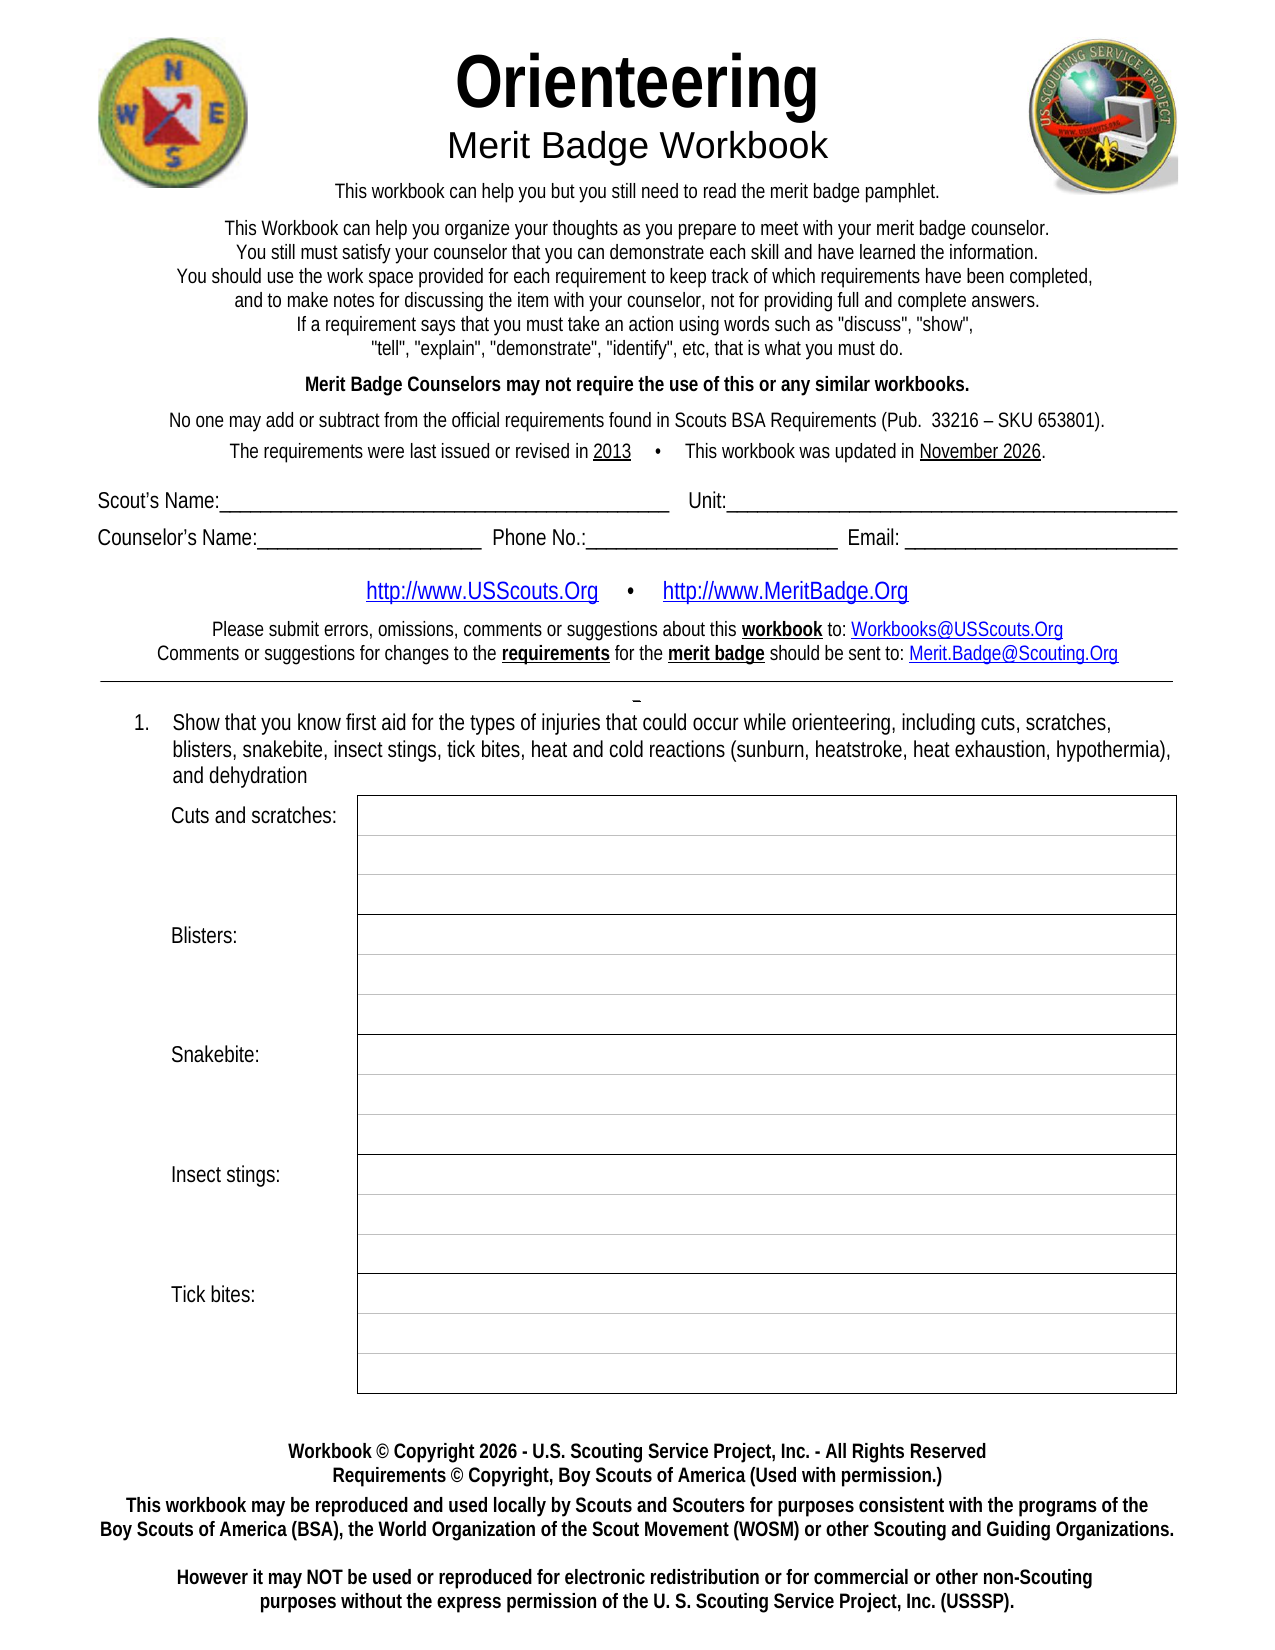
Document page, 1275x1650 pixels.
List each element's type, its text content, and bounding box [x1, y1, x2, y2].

table_cell [358, 1354, 1176, 1393]
table_cell [358, 836, 1176, 874]
table_cell [358, 1195, 1176, 1233]
table_header Cuts and scratches: [160, 795, 357, 914]
table_cell [358, 1155, 1176, 1193]
table_cell [358, 1274, 1176, 1313]
table_cell Snakebite: [160, 1034, 357, 1154]
text ______________________________________________________________________________________________________________________________________________ [97, 665, 1177, 703]
picture [1027, 37, 1179, 195]
table_cell Tick bites: [160, 1273, 357, 1393]
table_cell [358, 1115, 1176, 1154]
table_cell [358, 915, 1176, 954]
table_cell Blisters: [160, 914, 357, 1034]
picture [97, 37, 248, 188]
text Comments or suggestions for changes to the requirements for the merit badge should be sent to: Merit.Badge@Scouting.Org [97, 641, 1177, 665]
table_cell [358, 955, 1176, 994]
table_header [358, 796, 1176, 834]
text 1. Show that you know first aid for the types of injuries that could occur while orienteering, including cuts, scratches, blisters, snakebite, insect stings, tick bites, heat and cold reactions (sunburn, heatstroke, heat exhaustion, hypothermia), and dehydration [97, 709, 1177, 788]
text http://www.USScouts.Org • http://www.MeritBadge.Org [97, 576, 1177, 604]
table_cell Insect stings: [160, 1154, 357, 1273]
table_cell [358, 875, 1176, 914]
table_cell [358, 1314, 1176, 1353]
table_cell [358, 995, 1176, 1034]
table_cell [358, 1235, 1176, 1273]
table_cell [358, 1075, 1176, 1114]
table_cell [358, 1035, 1176, 1074]
text Please submit errors, omissions, comments or suggestions about this workbook to: Workbooks@USScouts.Org [97, 617, 1177, 641]
